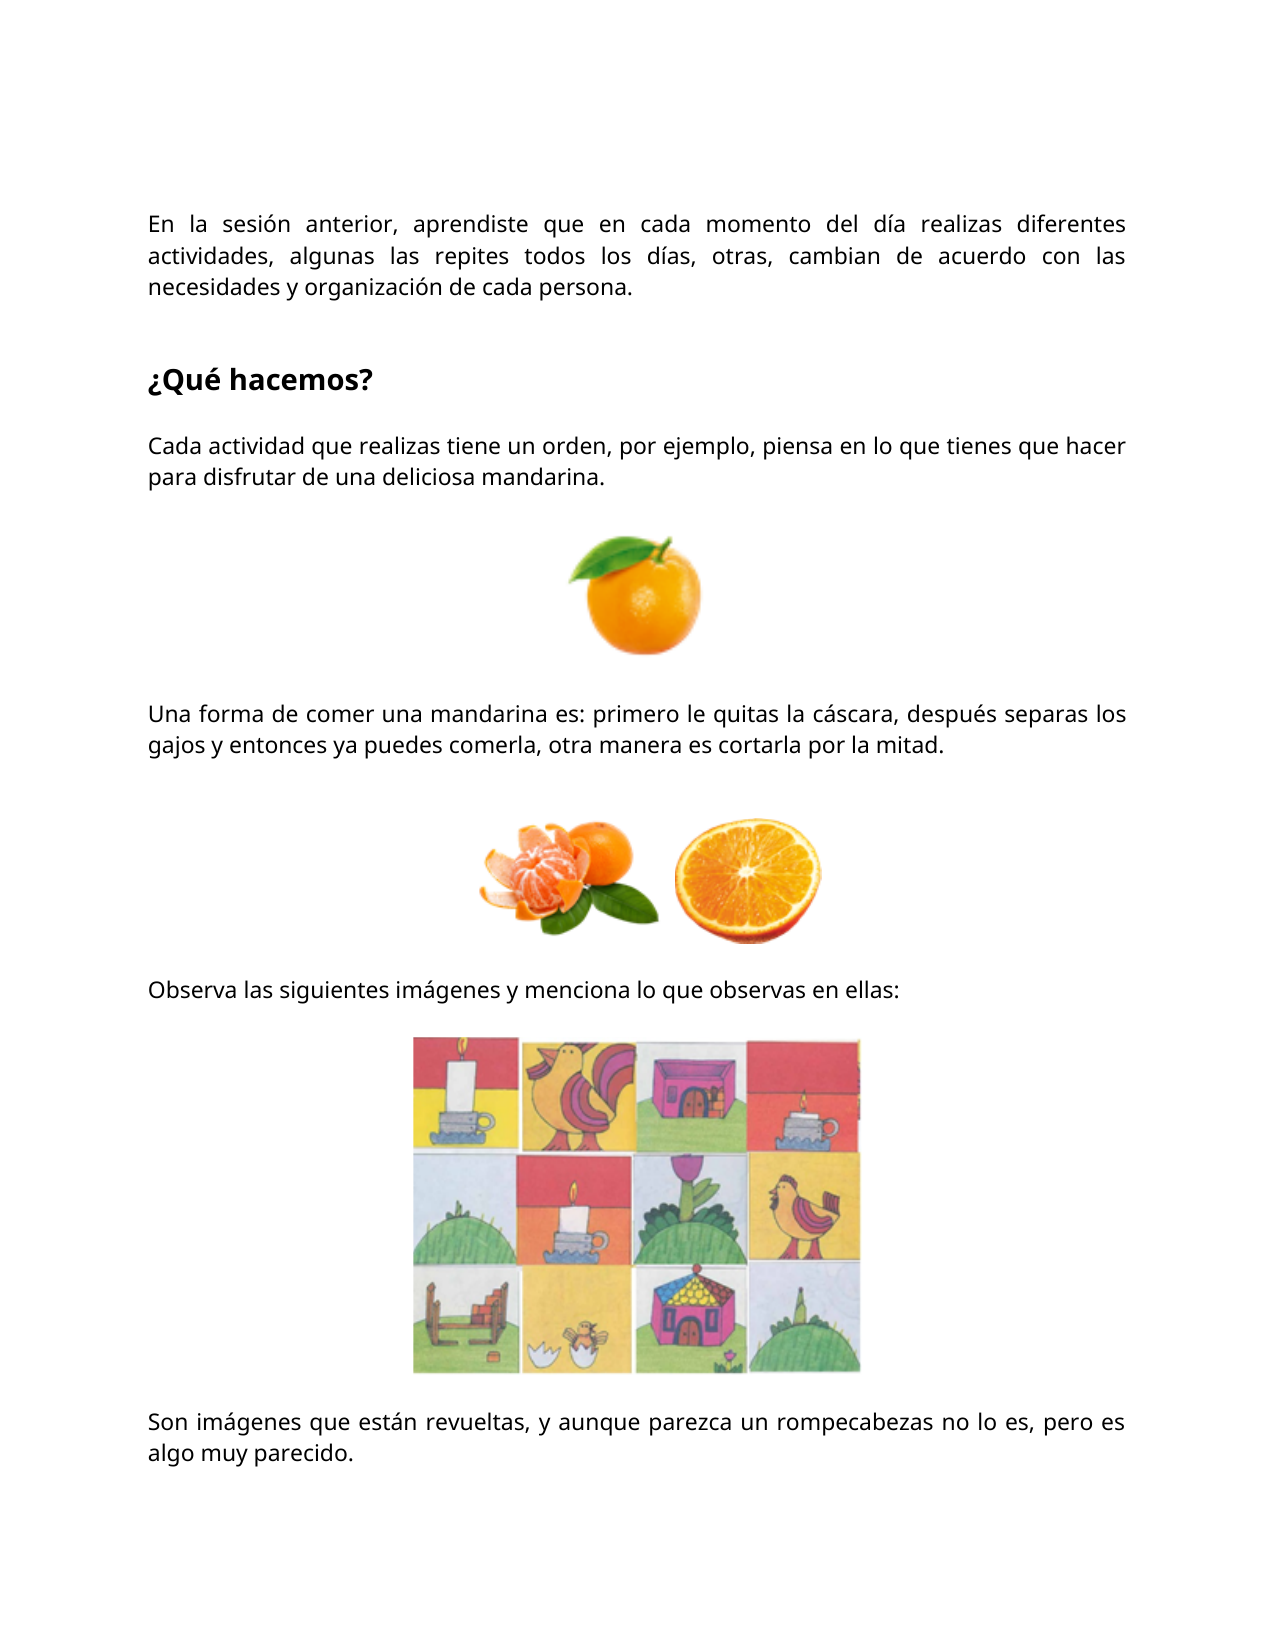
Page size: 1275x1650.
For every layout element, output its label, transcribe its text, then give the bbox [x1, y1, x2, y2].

text Cada actividad que realizas tiene un orden, por ejemplo, piensa en lo que tienes que hacer para disfrutar de una deliciosa mandarina. [148, 430, 1127, 492]
text Observa las siguientes imágenes y menciona lo que observas en ellas: [148, 974, 1127, 1006]
text En la sesión anterior, aprendiste que en cada momento del día realizas diferentes actividades, algunas las repites todos los días, otras, cambian de acuerdo con las necesidades y organización de cada persona. [148, 208, 1127, 302]
text Una forma de comer una mandarina es: primero le quitas la cáscara, después separas los gajos y entonces ya puedes comerla, otra manera es cortarla por la mitad. [148, 698, 1127, 760]
text ¿Qué hacemos? [148, 359, 1127, 399]
picture [453, 791, 822, 944]
picture [560, 523, 715, 667]
picture [413, 1037, 862, 1375]
text Son imágenes que están revueltas, y aunque parezca un rompecabezas no lo es, pero es algo muy parecido. [148, 1406, 1127, 1468]
